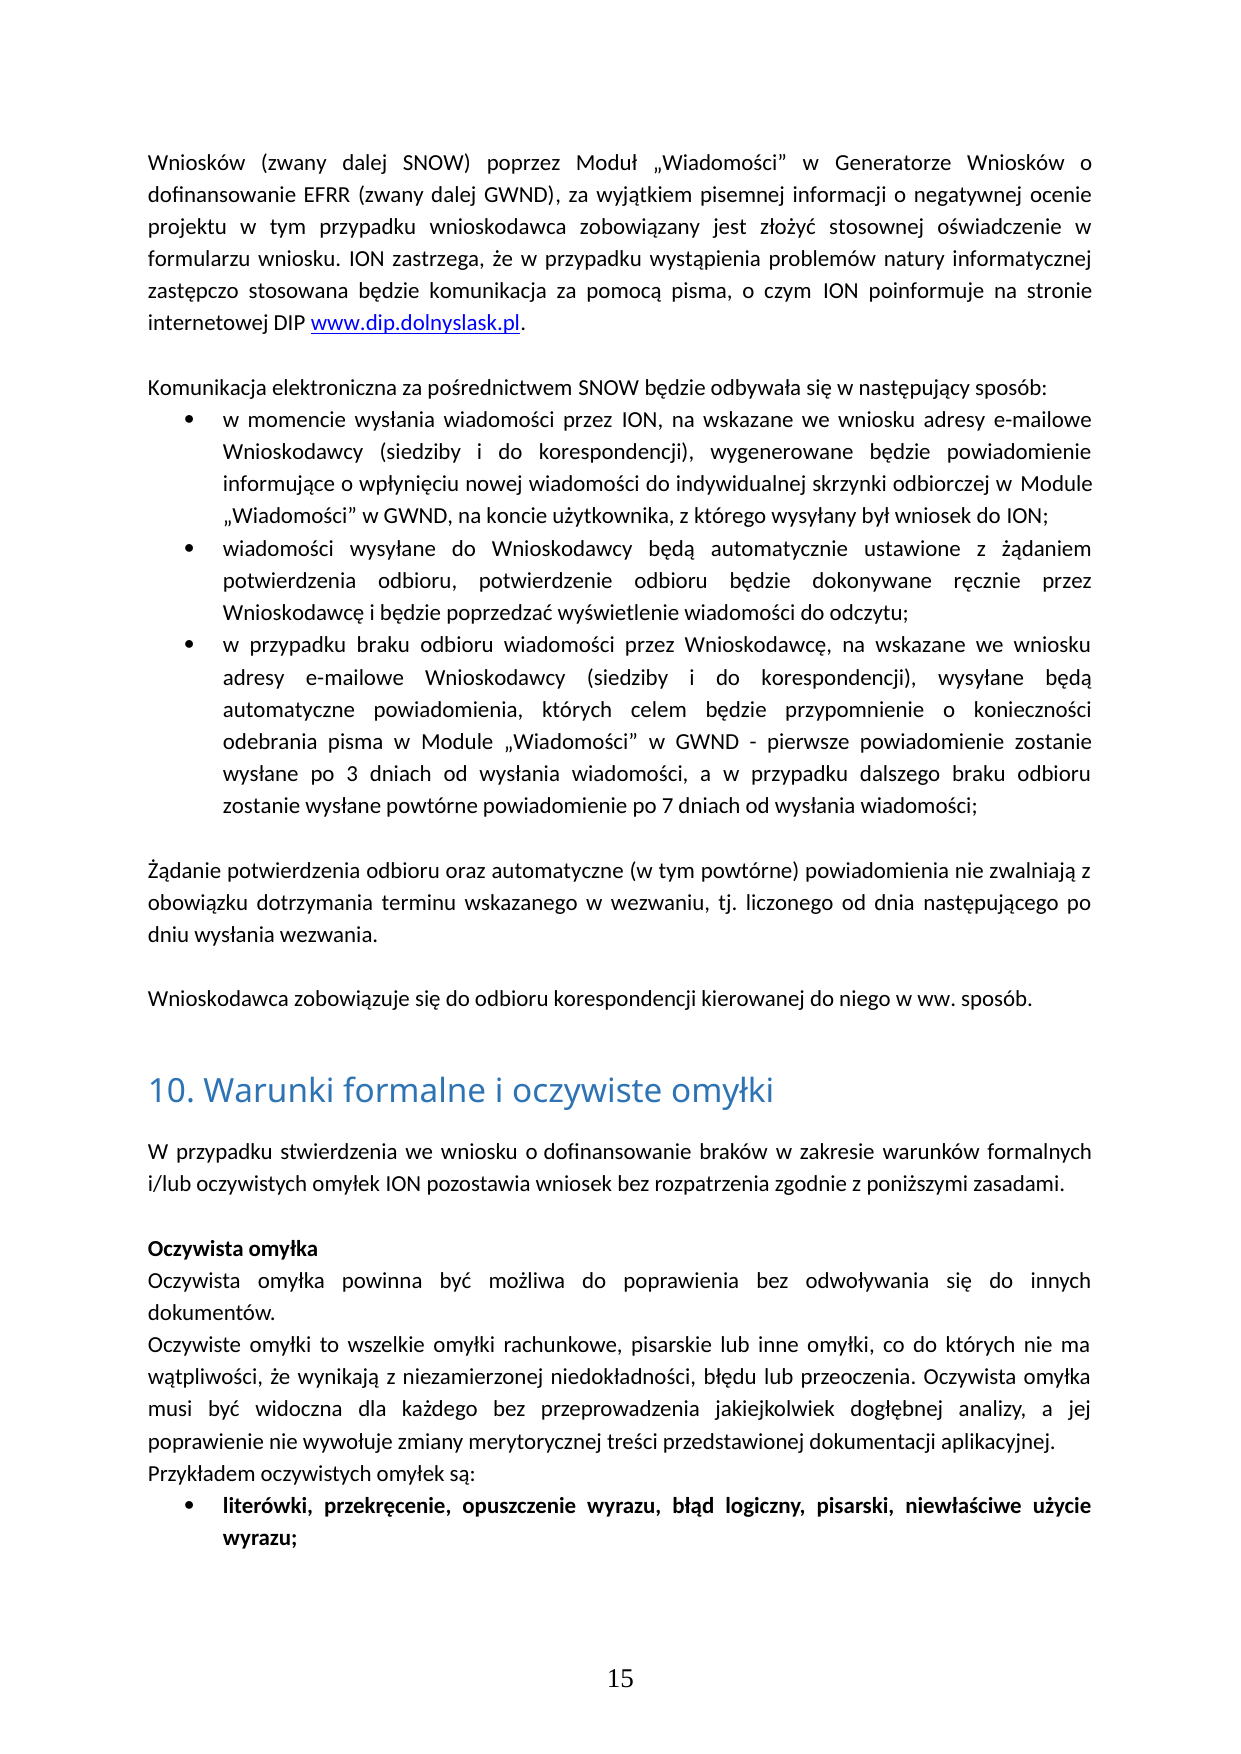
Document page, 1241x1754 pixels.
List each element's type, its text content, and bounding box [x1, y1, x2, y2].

text Komunikacja elektroniczna za pośrednictwem SNOW będzie odbywała się w następujący sposób: [148, 373, 1093, 401]
list w momencie wysłania wiadomości przez ION, na wskazane we wniosku adresy e-mailowe Wnioskodawcy (siedziby i do korespondencji), wygenerowane będzie powiadomienie informujące o wpłynięciu nowej wiadomości do indywidualnej skrzynki odbiorczej w Module „Wiadomości” w GWND, na koncie użytkownika, z którego wysyłany był wniosek do ION; [185, 405, 1093, 530]
text Wnioskodawca zobowiązuje się do odbioru korespondencji kierowanej do niego w ww. sposób. [148, 984, 1093, 1012]
list literówki, przekręcenie, opuszczenie wyrazu, błąd logiczny, pisarski, niewłaściwe użycie wyrazu; [185, 1491, 1093, 1551]
text Oczywista omyłka [148, 1234, 1093, 1262]
text Przykładem oczywistych omyłek są: [148, 1459, 1093, 1487]
list w przypadku braku odbioru wiadomości przez Wnioskodawcę, na wskazane we wniosku adresy e-mailowe Wnioskodawcy (siedziby i do korespondencji), wysyłane będą automatyczne powiadomienia, których celem będzie przypomnienie o konieczności odebrania pisma w Module „Wiadomości” w GWND - pierwsze powiadomienie zostanie wysłane po 3 dniach od wysłania wiadomości, a w przypadku dalszego braku odbioru zostanie wysłane powtórne powiadomienie po 7 dniach od wysłania wiadomości; [185, 630, 1093, 819]
text W przypadku stwierdzenia we wniosku o dofinansowanie braków w zakresie warunków formalnych i/lub oczywistych omyłek ION pozostawia wniosek bez rozpatrzenia zgodnie z poniższymi zasadami. [148, 1137, 1093, 1197]
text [148, 148, 1093, 337]
subtitle 10. Warunki formalne i oczywiste omyłki [148, 1067, 1093, 1112]
text Żądanie potwierdzenia odbioru oraz automatyczne (w tym powtórne) powiadomienia nie zwalniają z obowiązku dotrzymania terminu wskazanego w wezwaniu, tj. liczonego od dnia następującego po dniu wysłania wezwania. [148, 856, 1093, 948]
text Oczywiste omyłki to wszelkie omyłki rachunkowe, pisarskie lub inne omyłki, co do których nie ma wątpliwości, że wynikają z niezamierzonej niedokładności, błędu lub przeoczenia. Oczywista omyłka musi być widoczna dla każdego bez przeprowadzenia jakiejkolwiek dogłębnej analizy, a jej poprawienie nie wywołuje zmiany merytorycznej treści przedstawionej dokumentacji aplikacyjnej. [148, 1330, 1093, 1455]
text Oczywista omyłka powinna być możliwa do poprawienia bez odwoływania się do innych dokumentów. [148, 1266, 1093, 1326]
list wiadomości wysyłane do Wnioskodawcy będą automatycznie ustawione z żądaniem potwierdzenia odbioru, potwierdzenie odbioru będzie dokonywane ręcznie przez Wnioskodawcę i będzie poprzedzać wyświetlenie wiadomości do odczytu; [185, 534, 1093, 626]
